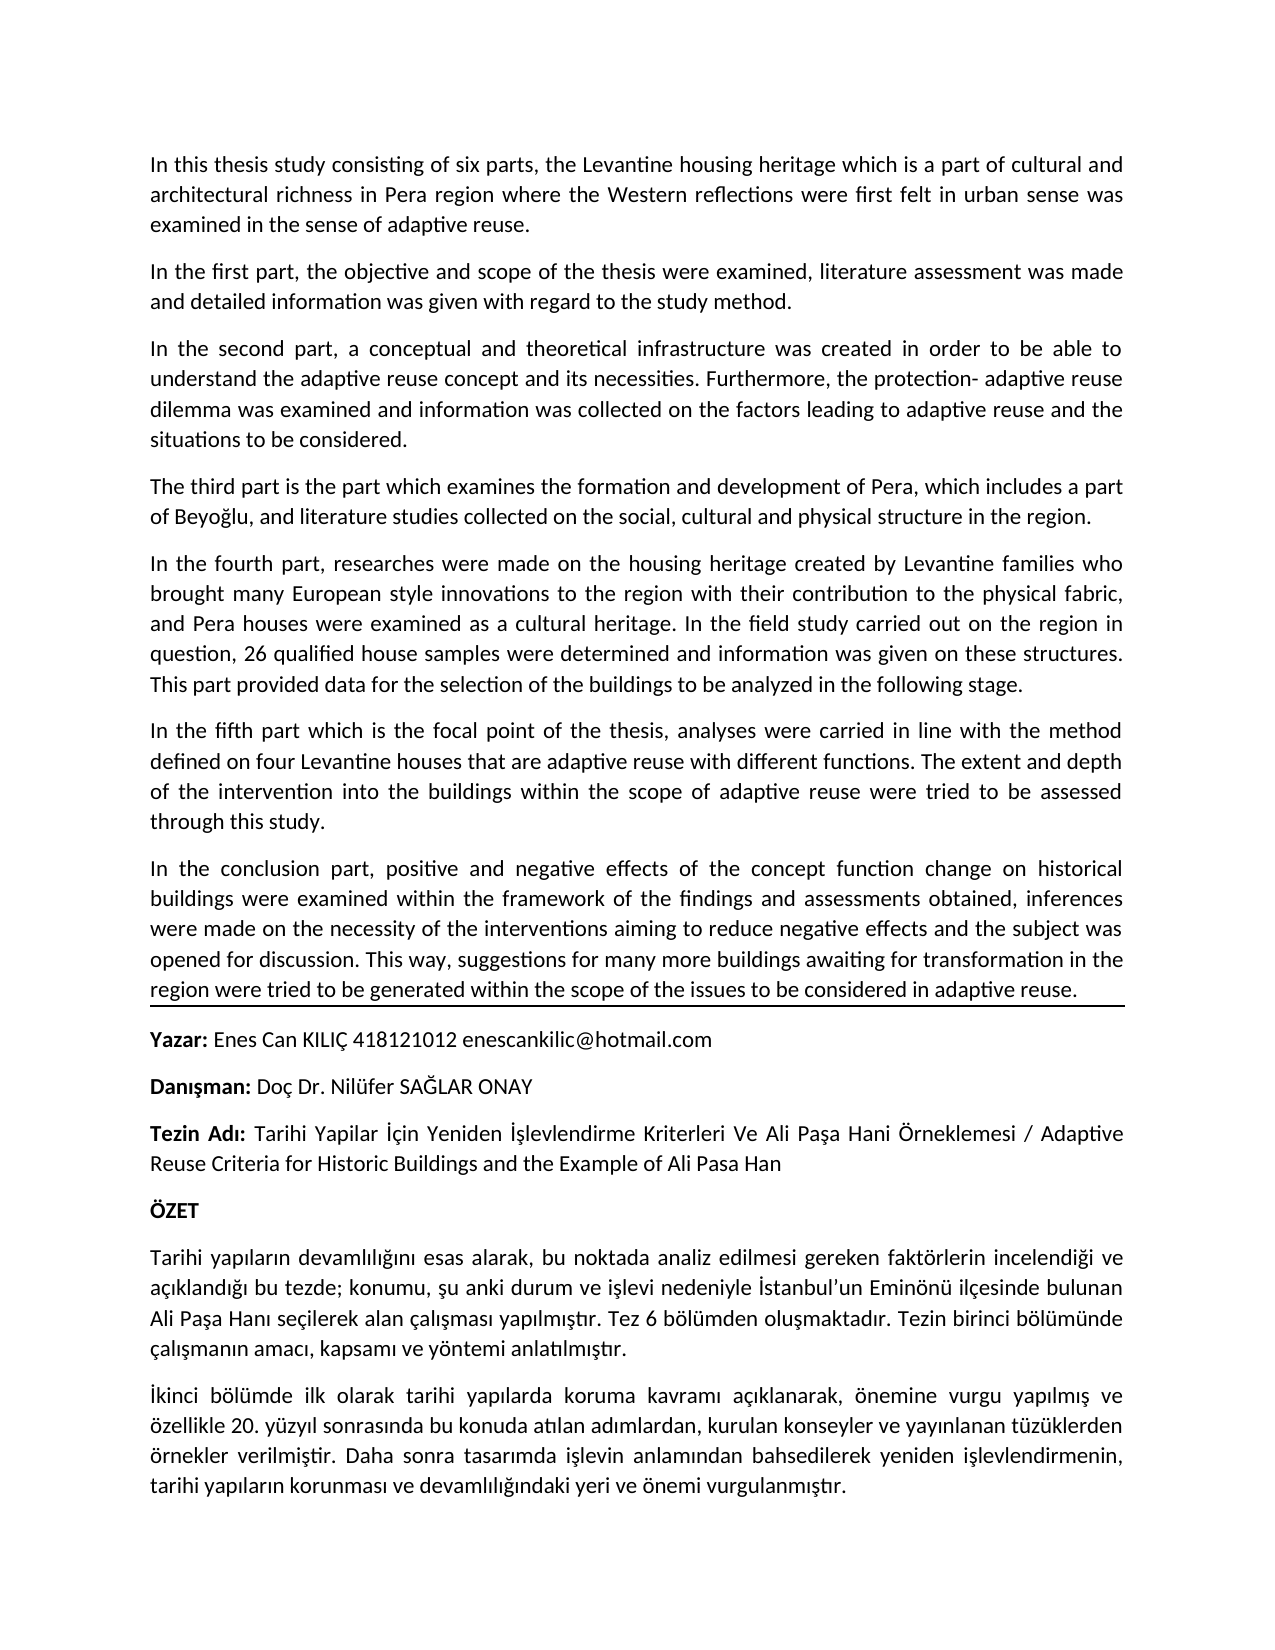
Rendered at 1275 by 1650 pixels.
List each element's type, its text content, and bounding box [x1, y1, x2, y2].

text Tarihi yapıların devamlılığını esas alarak, bu noktada analiz edilmesi gereken faktörlerin incelendiği ve açıklandığı bu tezde; konumu, şu anki durum ve işlevi nedeniyle İstanbul’un Eminönü ilçesinde bulunan Ali Paşa Hanı seçilerek alan çalışması yapılmıştır. Tez 6 bölümden oluşmaktadır. Tezin birinci bölümünde çalışmanın amacı, kapsamı ve yöntemi anlatılmıştır. [150, 1243, 1125, 1362]
text In the fourth part, researches were made on the housing heritage created by Levantine families who brought many European style innovations to the region with their contribution to the physical fabric, and Pera houses were examined as a cultural heritage. In the field study carried out on the region in question, 26 qualified house samples were determined and information was given on these structures. This part provided data for the selection of the buildings to be analyzed in the following stage. [150, 549, 1125, 698]
text The third part is the part which examines the formation and development of Pera, which includes a part of Beyoğlu, and literature studies collected on the social, cultural and physical structure in the region. [150, 472, 1125, 530]
text In this thesis study consisting of six parts, the Levantine housing heritage which is a part of cultural and architectural richness in Pera region where the Western reflections were first felt in urban sense was examined in the sense of adaptive reuse. [150, 150, 1125, 238]
text In the fifth part which is the focal point of the thesis, analyses were carried in line with the method defined on four Levantine houses that are adaptive reuse with different functions. The extent and depth of the intervention into the buildings within the scope of adaptive reuse were tried to be assessed through this study. [150, 717, 1125, 835]
text In the second part, a conceptual and theoretical infrastructure was created in order to be able to understand the adaptive reuse concept and its necessities. Furthermore, the protection- adaptive reuse dilemma was examined and information was collected on the factors leading to adaptive reuse and the situations to be considered. [150, 334, 1125, 453]
text In the conclusion part, positive and negative effects of the concept function change on historical buildings were examined within the framework of the findings and assessments obtained, inferences were made on the necessity of the interventions aiming to reduce negative effects and the subject was opened for discussion. This way, suggestions for many more buildings awaiting for transformation in the region were tried to be generated within the scope of the issues to be considered in adaptive reuse. [150, 854, 1125, 1005]
text Yazar: Enes Can KILIÇ 418121012 enescankilic@hotmail.com [150, 1026, 1125, 1053]
text Danışman: Doç Dr. Nilüfer SAĞLAR ONAY [150, 1072, 1125, 1100]
text In the first part, the objective and scope of the thesis were examined, literature assessment was made and detailed information was given with regard to the study method. [150, 257, 1125, 316]
text ÖZET [150, 1196, 1125, 1224]
text Tezin Adı: Tarihi Yapilar İçin Yeniden İşlevlendirme Kriterleri Ve Ali Paşa Hani Örneklemesi / Adaptive Reuse Criteria for Historic Buildings and the Example of Ali Pasa Han [150, 1119, 1125, 1177]
text İkinci bölümde ilk olarak tarihi yapılarda koruma kavramı açıklanarak, önemine vurgu yapılmış ve özellikle 20. yüzyıl sonrasında bu konuda atılan adımlardan, kurulan konseyler ve yayınlanan tüzüklerden örnekler verilmiştir. Daha sonra tasarımda işlevin anlamından bahsedilerek yeniden işlevlendirmenin, tarihi yapıların korunması ve devamlılığındaki yeri ve önemi vurgulanmıştır. [150, 1381, 1125, 1499]
